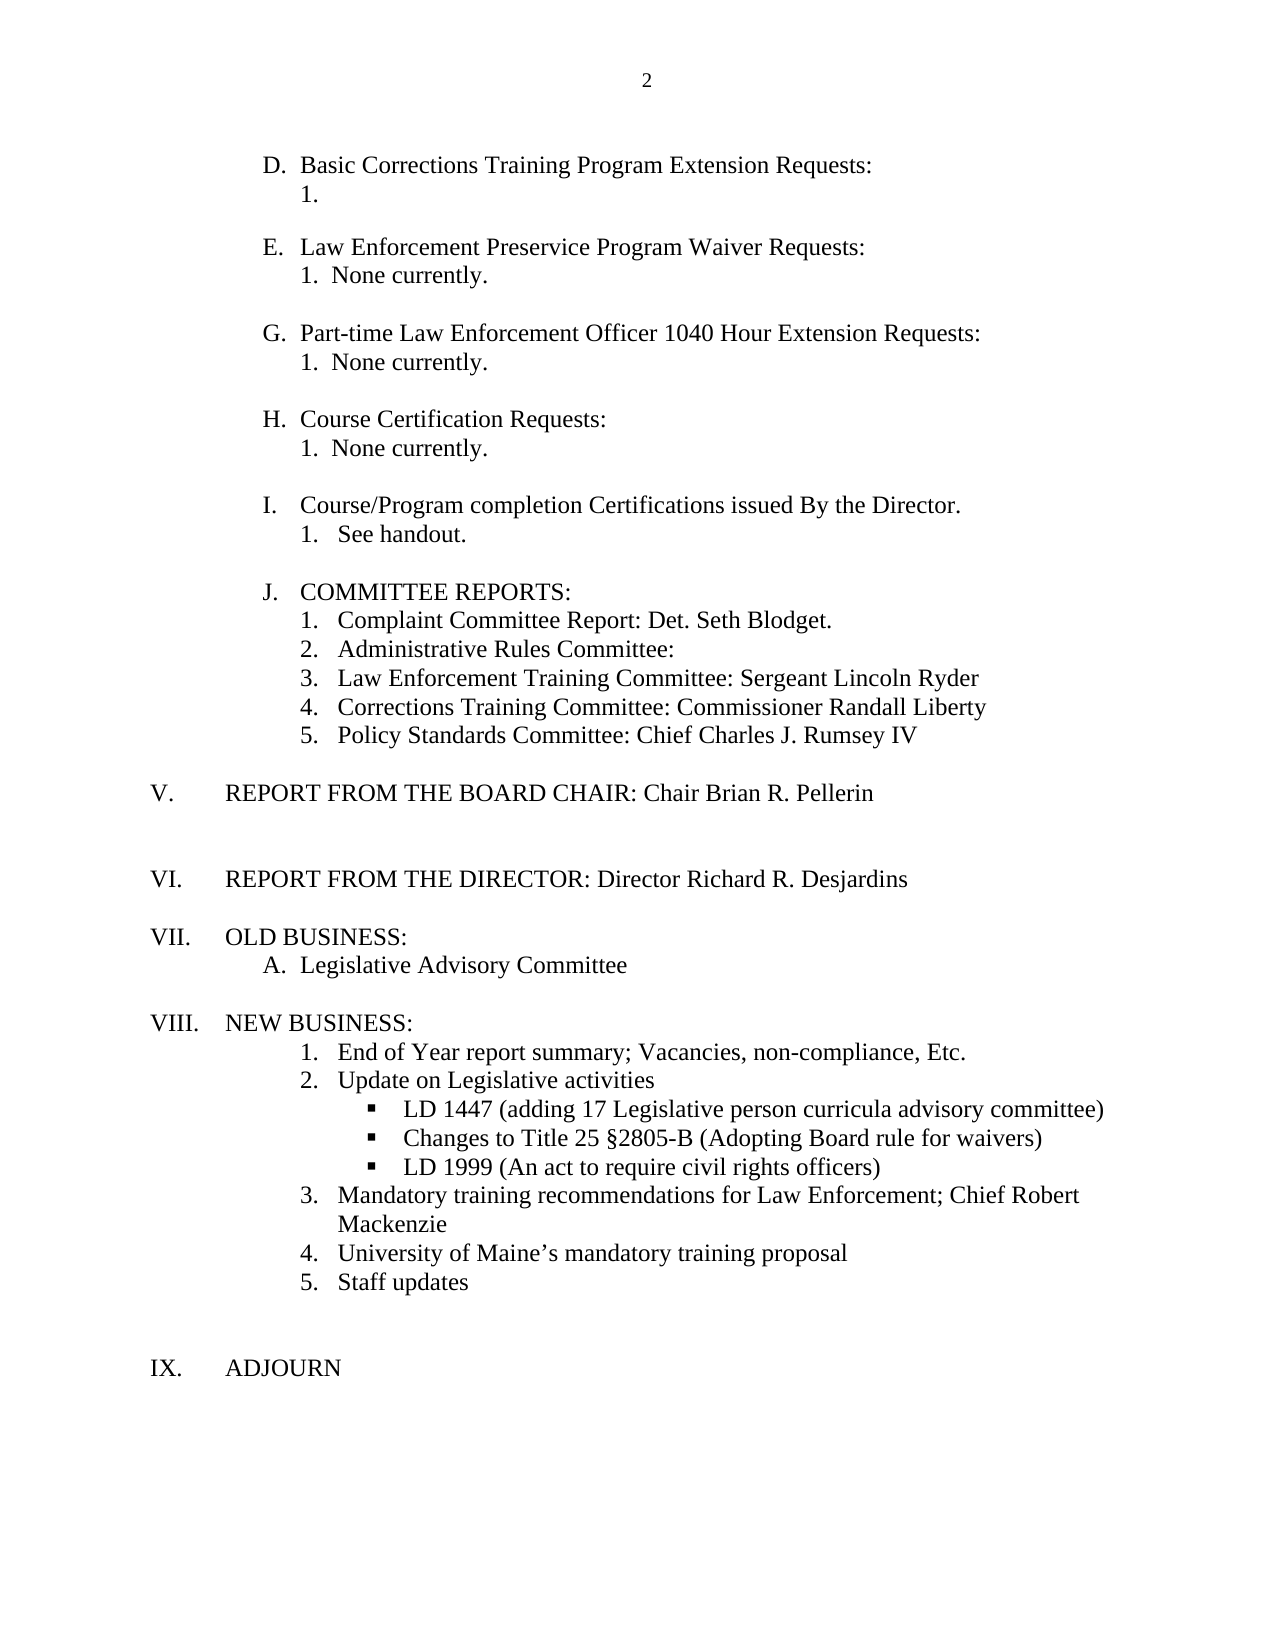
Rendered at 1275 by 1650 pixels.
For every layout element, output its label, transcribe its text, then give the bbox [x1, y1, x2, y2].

list Update on Legislative activities [300, 1065, 1144, 1094]
list Course/Program completion Certifications issued By the Director. [262, 490, 1144, 519]
text H. Course Certification Requests: [262, 404, 1144, 433]
list LD 1999 (An act to require civil rights officers) [366, 1152, 1144, 1180]
list Corrections Training Committee: Commissioner Randall Liberty [300, 692, 1144, 720]
list End of Year report summary; Vacancies, non-compliance, Etc. [300, 1037, 1144, 1065]
text D. Basic Corrections Training Program Extension Requests: [262, 150, 1144, 179]
list Legislative Advisory Committee [262, 950, 1144, 979]
text 1. [150, 179, 1144, 207]
list Complaint Committee Report: Det. Seth Blodget. [300, 605, 1144, 634]
list Law Enforcement Training Committee: Sergeant Lincoln Ryder [300, 663, 1144, 692]
text 1. None currently. [150, 347, 1172, 375]
text J. COMMITTEE REPORTS: [262, 577, 1144, 605]
list Staff updates [300, 1267, 1144, 1295]
list University of Maine’s mandatory training proposal [300, 1238, 1144, 1267]
list Administrative Rules Committee: [300, 634, 1144, 663]
list NEW BUSINESS: [150, 1008, 1144, 1037]
list REPORT FROM THE DIRECTOR: Director Richard R. Desjardins [150, 864, 1144, 893]
list LD 1447 (adding 17 Legislative person curricula advisory committee) [366, 1094, 1144, 1123]
text 1. None currently. [150, 260, 1191, 289]
text G. Part-time Law Enforcement Officer 1040 Hour Extension Requests: [225, 318, 1144, 347]
list OLD BUSINESS: [150, 922, 1144, 950]
text E. Law Enforcement Preservice Program Waiver Requests: [262, 232, 1144, 260]
list Policy Standards Committee: Chief Charles J. Rumsey IV [300, 720, 1144, 749]
list Changes to Title 25 §2805-B (Adopting Board rule for waivers) [366, 1123, 1144, 1152]
text 1. None currently. [262, 433, 1144, 462]
text V. REPORT FROM THE BOARD CHAIR: Chair Brian R. Pellerin [150, 778, 1144, 807]
list ADJOURN [150, 1353, 1144, 1382]
list See handout. [300, 519, 1144, 548]
list Mandatory training recommendations for Law Enforcement; Chief Robert Mackenzie [300, 1180, 1144, 1238]
